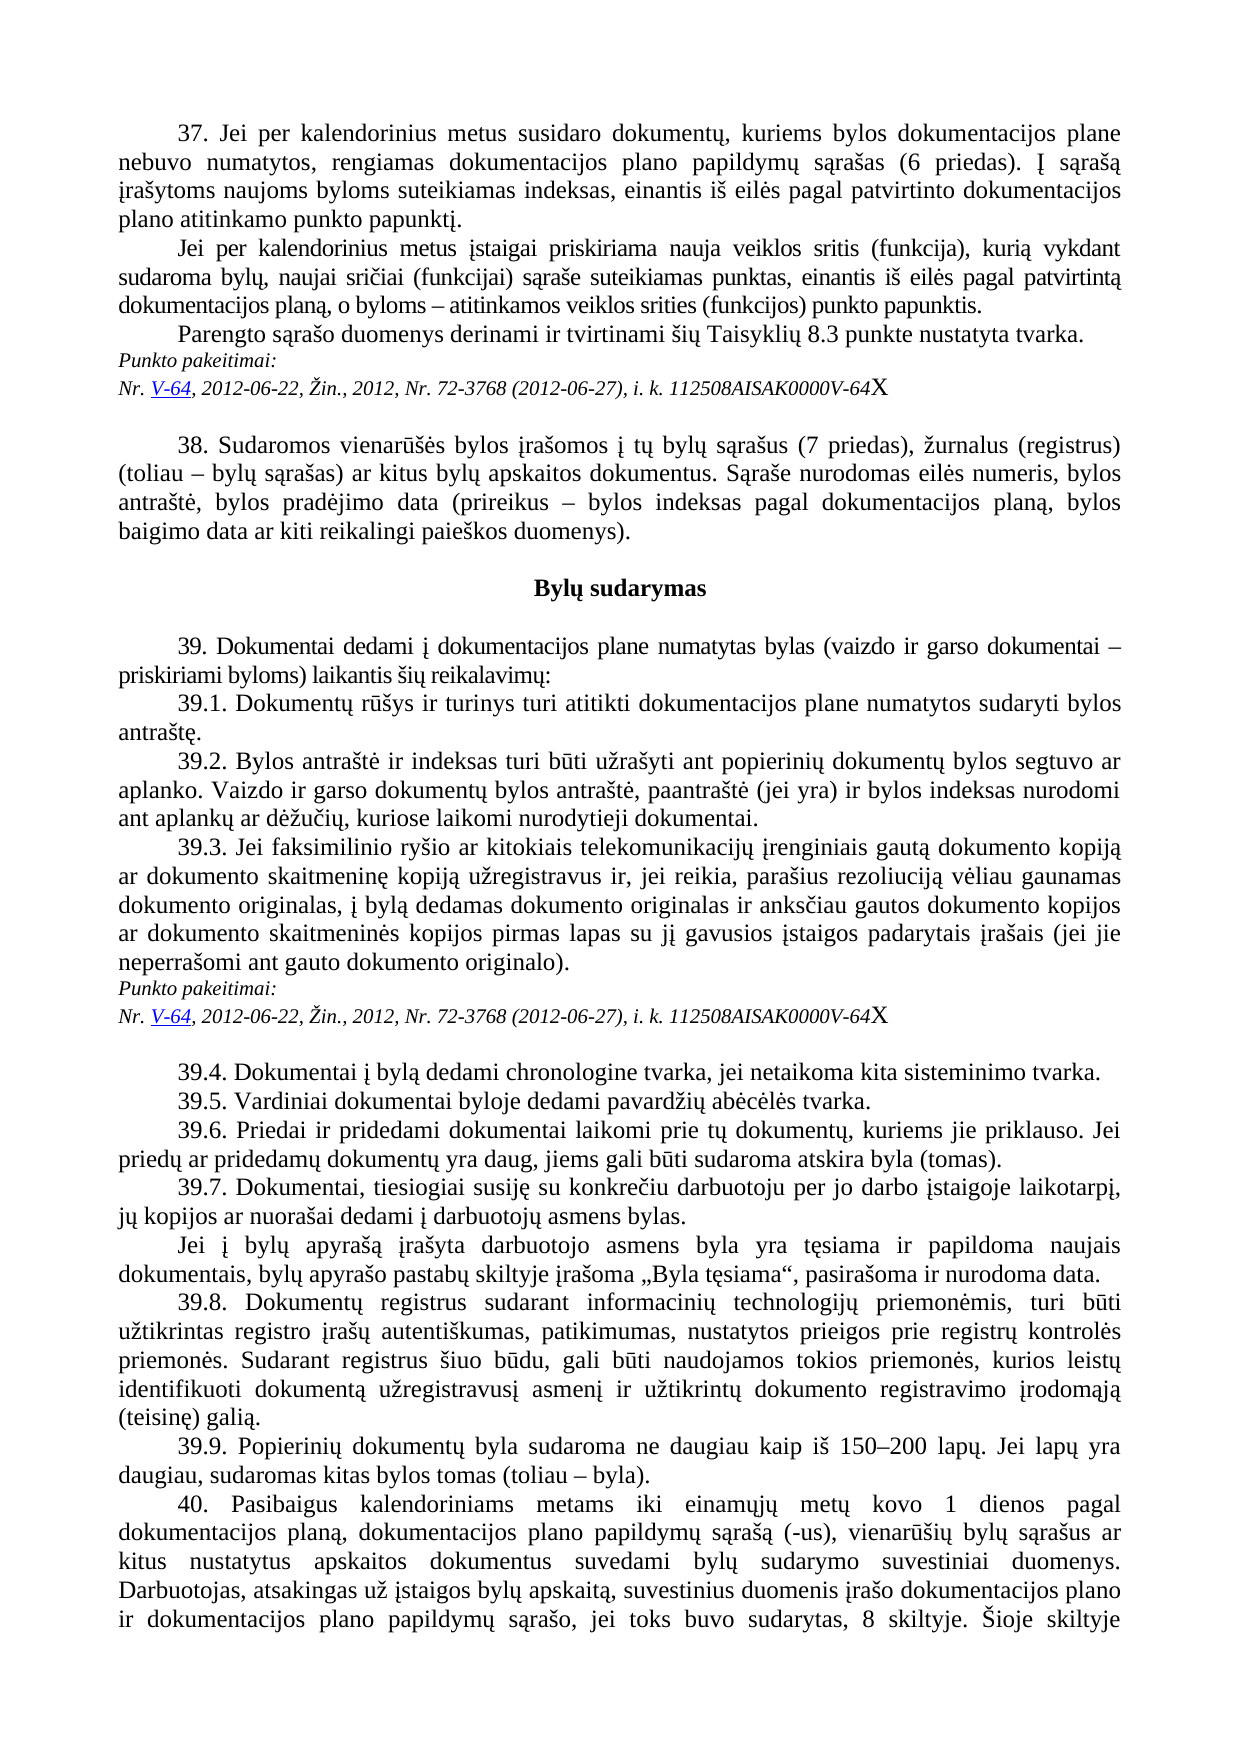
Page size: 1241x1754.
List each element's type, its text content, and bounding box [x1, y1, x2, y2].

text Parengto sąrašo duomenys derinami ir tvirtinami šių Taisyklių 8.3 punkte nustatyta tvarka. [118, 319, 1122, 348]
text 39.3. Jei faksimilinio ryšio ar kitokiais telekomunikacijų įrenginiais gautą dokumento kopiją ar dokumento skaitmeninę kopiją užregistravus ir, jei reikia, parašius rezoliuciją vėliau gaunamas dokumento originalas, į bylą dedamas dokumento originalas ir anksčiau gautos dokumento kopijos ar dokumento skaitmeninės kopijos pirmas lapas su jį gavusios įstaigos padarytais įrašais (jei jie neperrašomi ant gauto dokumento originalo). [118, 832, 1122, 976]
text 39. Dokumentai dedami į dokumentacijos plane numatytas bylas (vaizdo ir garso dokumentai – priskiriami byloms) laikantis šių reikalavimų: [118, 631, 1122, 688]
text 39.4. Dokumentai į bylą dedami chronologine tvarka, jei netaikoma kita sisteminimo tvarka. [118, 1057, 1122, 1086]
text 39.1. Dokumentų rūšys ir turinys turi atitikti dokumentacijos plane numatytos sudaryti bylos antraštę. [118, 688, 1122, 746]
text Jei į bylų apyrašą įrašyta darbuotojo asmens byla yra tęsiama ir papildoma naujais dokumentais, bylų apyrašo pastabų skiltyje įrašoma „Byla tęsiama“, pasirašoma ir nurodoma data. [118, 1230, 1122, 1287]
text Jei per kalendorinius metus įstaigai priskiriama nauja veiklos sritis (funkcija), kurią vykdant sudaroma bylų, naujai sričiai (funkcijai) sąraše suteikiamas punktas, einantis iš eilės pagal patvirtintą dokumentacijos planą, o byloms – atitinkamos veiklos srities (funkcijos) punkto papunktis. [118, 233, 1122, 319]
text 39.6. Priedai ir pridedami dokumentai laikomi prie tų dokumentų, kuriems jie priklauso. Jei priedų ar pridedamų dokumentų yra daug, jiems gali būti sudaroma atskira byla (tomas). [118, 1115, 1122, 1172]
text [118, 1489, 1122, 1632]
text 37. Jei per kalendorinius metus susidaro dokumentų, kuriems bylos dokumentacijos plane nebuvo numatytos, rengiamas dokumentacijos plano papildymų sąrašas (6 priedas). Į sąrašą įrašytoms naujoms byloms suteikiamas indeksas, einantis iš eilės pagal patvirtinto dokumentacijos plano atitinkamo punkto papunktį. [118, 118, 1122, 233]
text 39.8. Dokumentų registrus sudarant informacinių technologijų priemonėmis, turi būti užtikrintas registro įrašų autentiškumas, patikimumas, nustatytos prieigos prie registrų kontrolės priemonės. Sudarant registrus šiuo būdu, gali būti naudojamos tokios priemonės, kurios leistų identifikuoti dokumentą užregistravusį asmenį ir užtikrintų dokumento registravimo įrodomąją (teisinę) galią. [118, 1287, 1122, 1431]
text Bylų sudarymas [118, 573, 1122, 602]
text 39.7. Dokumentai, tiesiogiai susiję su konkrečiu darbuotoju per jo darbo įstaigoje laikotarpį, jų kopijos ar nuorašai dedami į darbuotojų asmens bylas. [118, 1172, 1122, 1230]
text 39.2. Bylos antraštė ir indeksas turi būti užrašyti ant popierinių dokumentų bylos segtuvo ar aplanko. Vaizdo ir garso dokumentų bylos antraštė, paantraštė (jei yra) ir bylos indeksas nurodomi ant aplankų ar dėžučių, kuriose laikomi nurodytieji dokumentai. [118, 746, 1122, 832]
text 39.5. Vardiniai dokumentai byloje dedami pavardžių abėcėlės tvarka. [118, 1086, 1122, 1115]
text 39.9. Popierinių dokumentų byla sudaroma ne daugiau kaip iš 150–200 lapų. Jei lapų yra daugiau, sudaromas kitas bylos tomas (toliau – byla). [118, 1431, 1122, 1489]
text 38. Sudaromos vienarūšės bylos įrašomos į tų bylų sąrašus (7 priedas), žurnalus (registrus) (toliau – bylų sąrašas) ar kitus bylų apskaitos dokumentus. Sąraše nurodomas eilės numeris, bylos antraštė, bylos pradėjimo data (prireikus – bylos indeksas pagal dokumentacijos planą, bylos baigimo data ar kiti reikalingi paieškos duomenys). [118, 430, 1122, 545]
